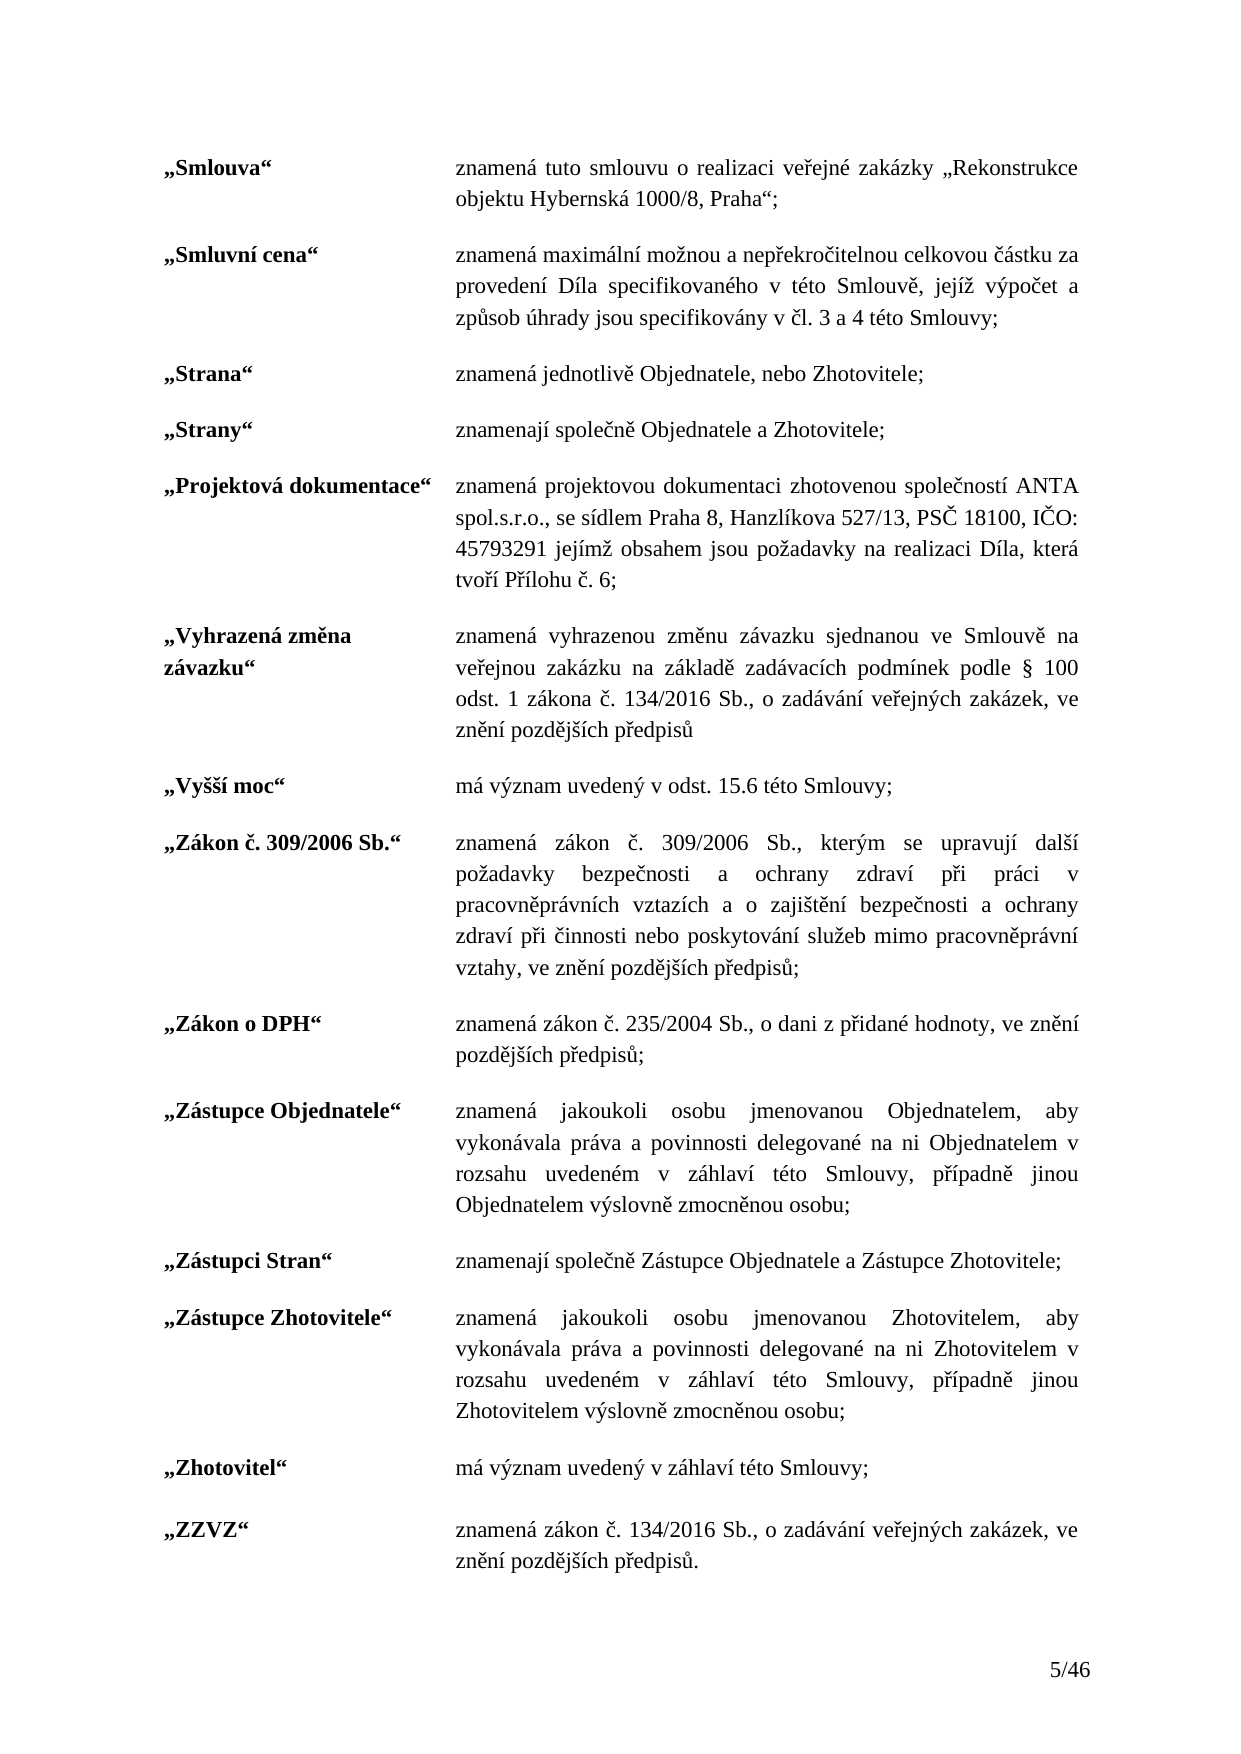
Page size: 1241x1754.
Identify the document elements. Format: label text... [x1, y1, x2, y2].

table_cell znamená vyhrazenou změnu závazku sjednanou ve Smlouvě na veřejnou zakázku na základě zadávacích podmínek podle § 100 odst. 1 zákona č. 134/2016 Sb., o zadávání veřejných zakázek, ve znění pozdějších předpisů [444, 619, 1091, 769]
table_cell „ZZVZ“ [153, 1513, 444, 1600]
table_cell „Zástupce Zhotovitele“ [153, 1300, 444, 1450]
table_cell má význam uvedený v záhlaví této Smlouvy; [444, 1450, 1091, 1512]
table_cell „Smluvní cena“ [153, 238, 444, 356]
table_cell „Strany“ [153, 413, 444, 469]
table_cell znamená zákon č. 309/2006 Sb., kterým se upravují další požadavky bezpečnosti a ochrany zdraví při práci v pracovněprávních vztazích a o zajištění bezpečnosti a ochrany zdraví při činnosti nebo poskytování služeb mimo pracovněprávní vztahy, ve znění pozdějších předpisů; [444, 825, 1091, 1006]
table_cell „Vyhrazená změna závazku“ [153, 619, 444, 769]
table_cell znamená jakoukoli osobu jmenovanou Objednatelem, aby vykonávala práva a povinnosti delegované na ni Objednatelem v rozsahu uvedeném v záhlaví této Smlouvy, případně jinou Objednatelem výslovně zmocněnou osobu; [444, 1094, 1091, 1244]
table_cell má význam uvedený v odst. 15.6 této Smlouvy; [444, 769, 1091, 825]
table_cell znamená zákon č. 235/2004 Sb., o dani z přidané hodnoty, ve znění pozdějších předpisů; [444, 1006, 1091, 1094]
table_cell znamenají společně Objednatele a Zhotovitele; [444, 413, 1091, 469]
table_cell znamená tuto smlouvu o realizaci veřejné zakázky „Rekonstrukce objektu Hybernská 1000/8, Praha“; [444, 150, 1091, 237]
table_cell „Zástupci Stran“ [153, 1244, 444, 1300]
table_cell „Zákon č. 309/2006 Sb.“ [153, 825, 444, 1006]
table_cell znamená jakoukoli osobu jmenovanou Zhotovitelem, aby vykonávala práva a povinnosti delegované na ni Zhotovitelem v rozsahu uvedeném v záhlaví této Smlouvy, případně jinou Zhotovitelem výslovně zmocněnou osobu; [444, 1300, 1091, 1450]
table_cell znamená projektovou dokumentaci zhotovenou společností ANTA spol.s.r.o., se sídlem Praha 8, Hanzlíkova 527/13, PSČ 18100, IČO: 45793291 jejímž obsahem jsou požadavky na realizaci Díla, která tvoří Přílohu č. 6; [444, 469, 1091, 619]
table_cell „Smlouva“ [153, 150, 444, 237]
table_cell „Projektová dokumentace“ [153, 469, 444, 619]
table_cell „Zákon o DPH“ [153, 1006, 444, 1094]
table_cell znamená zákon č. 134/2016 Sb., o zadávání veřejných zakázek, ve znění pozdějších předpisů. [444, 1513, 1091, 1600]
table_cell znamená jednotlivě Objednatele, nebo Zhotovitele; [444, 356, 1091, 412]
table_cell „Strana“ [153, 356, 444, 412]
table_cell znamená maximální možnou a nepřekročitelnou celkovou částku za provedení Díla specifikovaného v této Smlouvě, jejíž výpočet a způsob úhrady jsou specifikovány v čl. 3 a 4 této Smlouvy; [444, 238, 1091, 356]
table_cell „Vyšší moc“ [153, 769, 444, 825]
table_cell „Zástupce Objednatele“ [153, 1094, 444, 1244]
table_cell „Zhotovitel“ [153, 1450, 444, 1512]
table_cell znamenají společně Zástupce Objednatele a Zástupce Zhotovitele; [444, 1244, 1091, 1300]
